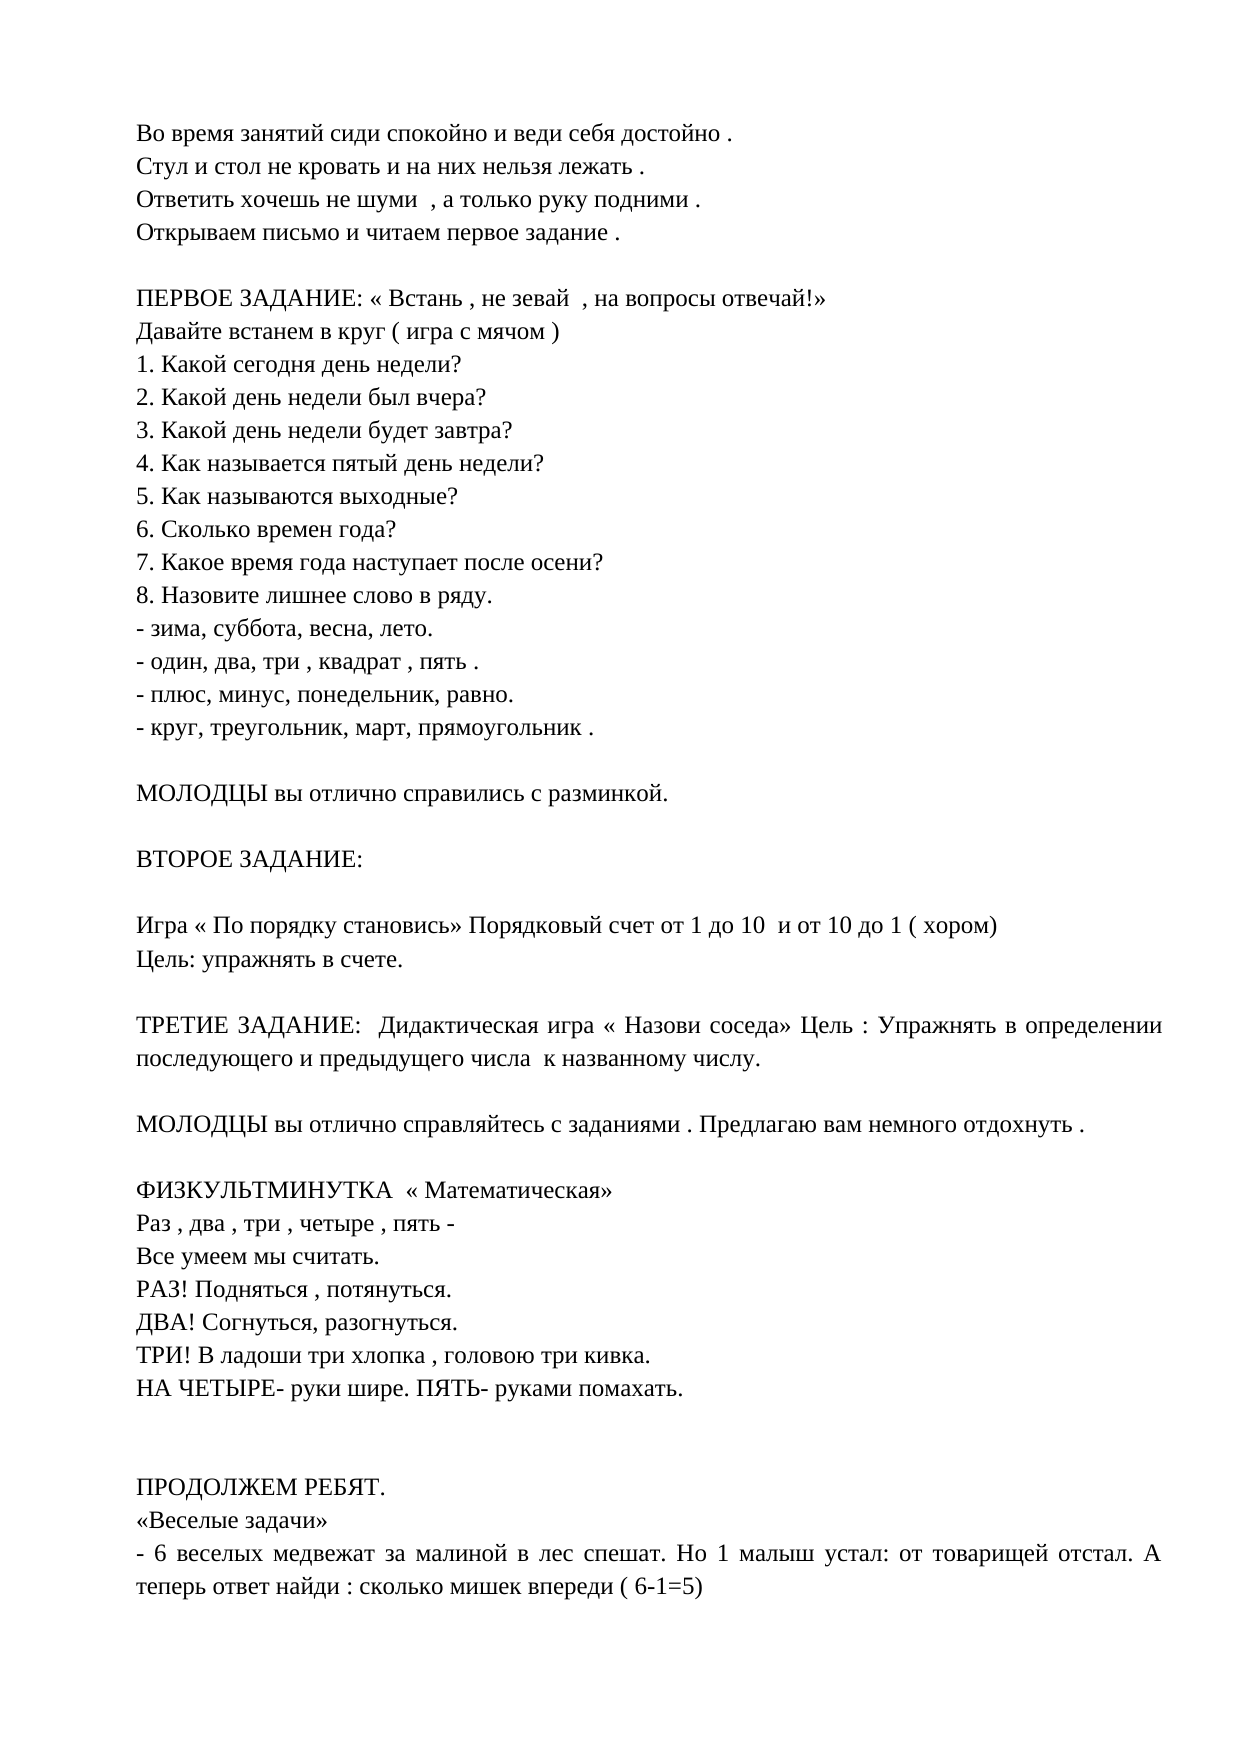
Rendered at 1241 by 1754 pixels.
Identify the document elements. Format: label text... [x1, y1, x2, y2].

text 3. Какой день недели будет завтра? [136, 415, 1163, 444]
text - зима, суббота, весна, лето. [136, 613, 1163, 642]
text РАЗ! Подняться , потянуться. [136, 1274, 1163, 1303]
text 1. Какой сегодня день недели? [136, 349, 1163, 378]
text - один, два, три , квадрат , пять . [136, 646, 1163, 675]
text 2. Какой день недели был вчера? [136, 382, 1163, 411]
text - круг, треугольник, март, прямоугольник . [136, 712, 1163, 741]
text Раз , два , три , четыре , пять - [136, 1208, 1163, 1237]
text 8. Назовите лишнее слово в ряду. [136, 580, 1163, 609]
text ТРЕТИЕ ЗАДАНИЕ: Дидактическая игра « Назови соседа» Цель : Упражнять в определении последующего и предыдущего числа к названному числу. [136, 1010, 1163, 1071]
text Все умеем мы считать. [136, 1241, 1163, 1269]
text Игра « По порядку становись» Порядковый счет от 1 до 10 и от 10 до 1 ( хором) [136, 911, 1163, 939]
text Стул и стол не кровать и на них нельзя лежать . [136, 151, 1163, 180]
text 6. Сколько времен года? [136, 514, 1163, 543]
text ПЕРВОЕ ЗАДАНИЕ: « Встань , не зевай , на вопросы отвечай!» [136, 283, 1163, 312]
text 5. Как называются выходные? [136, 481, 1163, 510]
text «Веселые задачи» [136, 1505, 1163, 1534]
text Ответить хочешь не шуми , а только руку подними . [136, 184, 1163, 213]
text НА ЧЕТЫРЕ- руки шире. ПЯТЬ- руками помахать. [136, 1373, 1163, 1402]
text 4. Как называется пятый день недели? [136, 448, 1163, 477]
text МОЛОДЦЫ вы отлично справляйтесь с заданиями . Предлагаю вам немного отдохнуть . [136, 1109, 1163, 1137]
text Давайте встанем в круг ( игра с мячом ) [136, 316, 1163, 345]
text ТРИ! В ладоши три хлопка , головою три кивка. [136, 1340, 1163, 1369]
text - плюс, минус, понедельник, равно. [136, 679, 1163, 708]
text Открываем письмо и читаем первое задание . [136, 217, 1163, 246]
text 7. Какое время года наступает после осени? [136, 547, 1163, 576]
text ВТОРОЕ ЗАДАНИЕ: [136, 844, 1163, 873]
text - 6 веселых медвежат за малиной в лес спешат. Но 1 малыш устал: от товарищей отстал. А теперь ответ найди : сколько мишек впереди ( 6-1=5) [136, 1538, 1163, 1600]
text ФИЗКУЛЬТМИНУТКА « Математическая» [136, 1175, 1163, 1203]
text МОЛОДЦЫ вы отлично справились с разминкой. [136, 778, 1163, 807]
text Во время занятий сиди спокойно и веди себя достойно . [136, 118, 1163, 147]
text ДВА! Согнуться, разогнуться. [136, 1307, 1163, 1336]
text Цель: упражнять в счете. [136, 944, 1163, 972]
text ПРОДОЛЖЕМ РЕБЯТ. [136, 1472, 1163, 1501]
